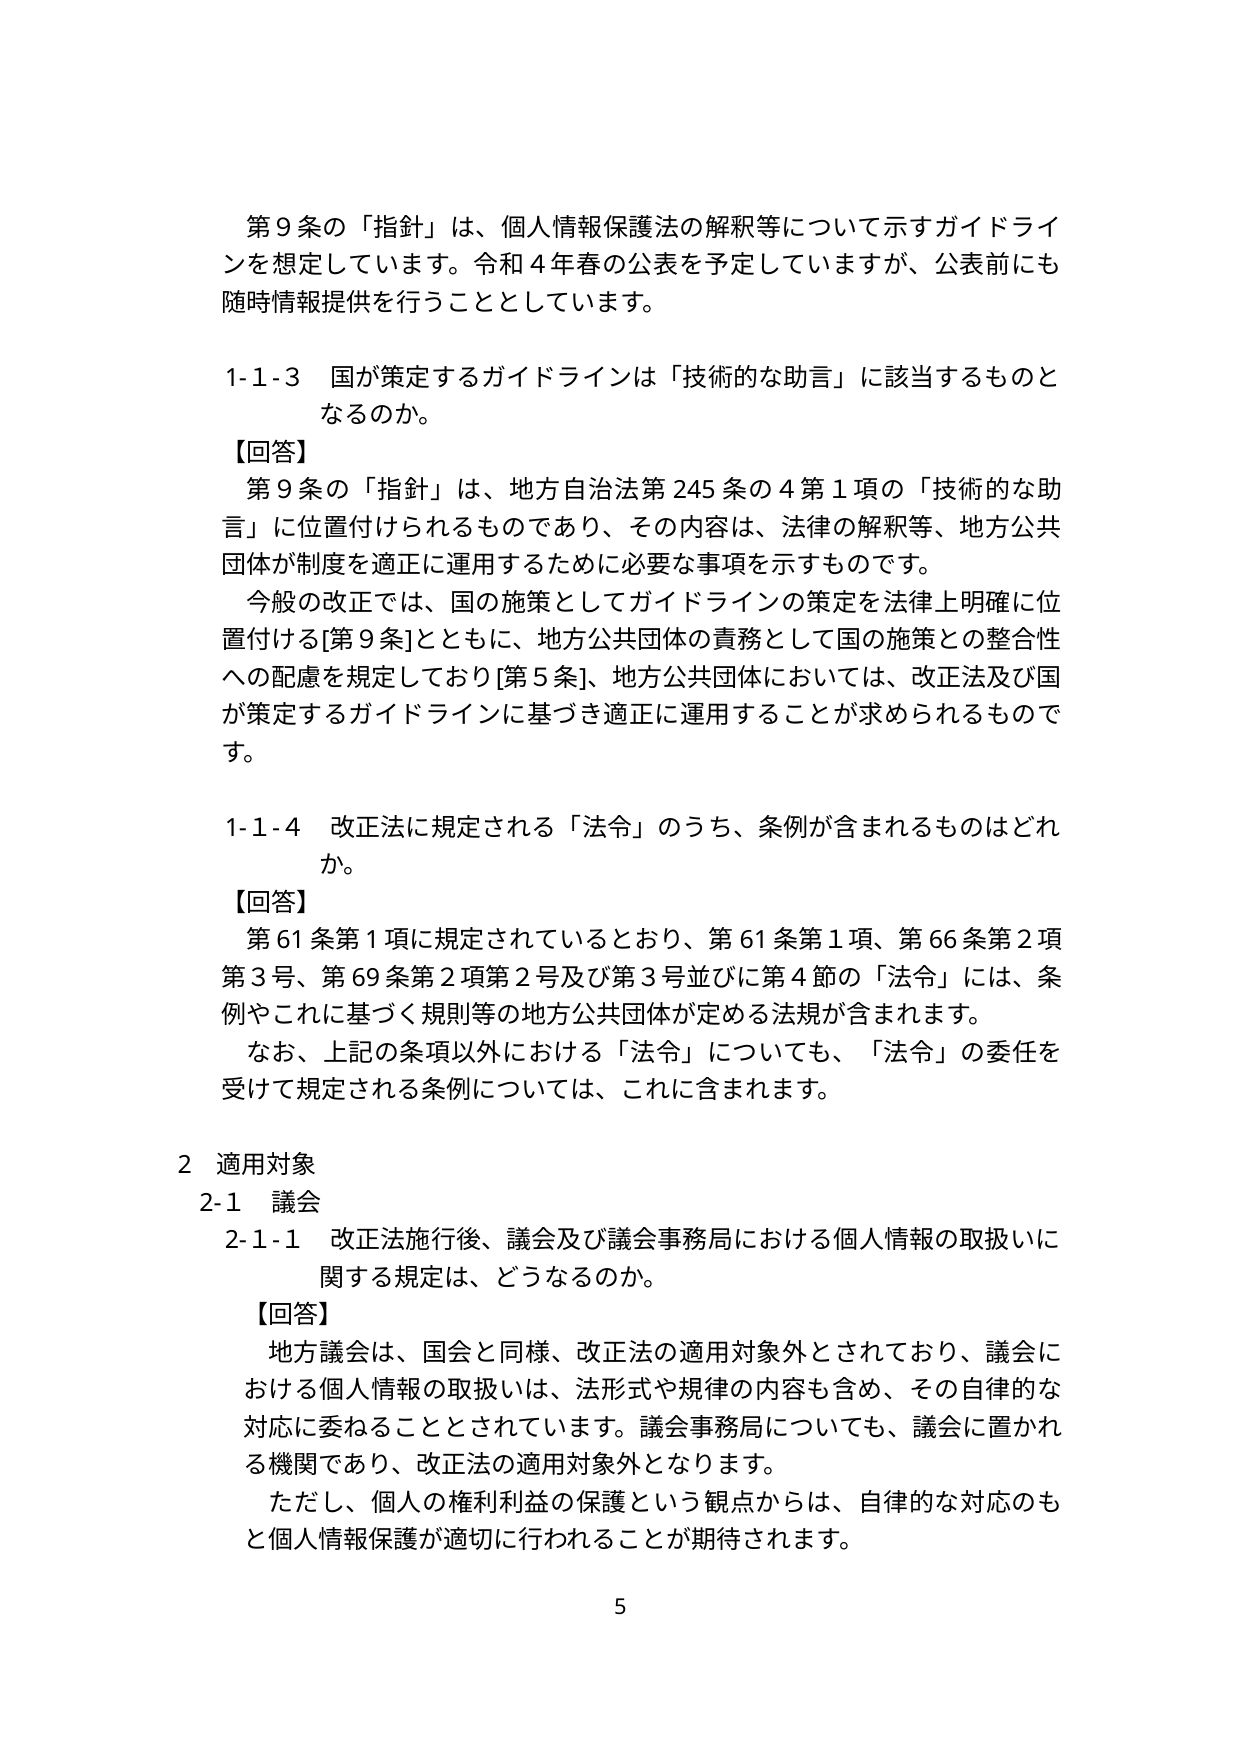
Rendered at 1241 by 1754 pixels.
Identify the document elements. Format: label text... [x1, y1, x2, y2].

text 【回答】 [221, 882, 1063, 919]
list 国が策定するガイドラインは「技術的な助言」に該当するものとなるのか。 [224, 357, 1063, 432]
text 第９条の「指針」は、個人情報保護法の解釈等について示すガイドラインを想定しています。令和４年春の公表を予定していますが、公表前にも随時情報提供を行うこととしています。 [221, 207, 1063, 319]
text 地方議会は、国会と同様、改正法の適用対象外とされており、議会における個人情報の取扱いは、法形式や規律の内容も含め、その自律的な対応に委ねることとされています。議会事務局についても、議会に置かれる機関であり、改正法の適用対象外となります。 [243, 1332, 1063, 1482]
text なお、上記の条項以外における「法令」についても、「法令」の委任を受けて規定される条例については、これに含まれます。 [221, 1032, 1063, 1107]
text 【回答】 [243, 1294, 1063, 1332]
text 今般の改正では、国の施策としてガイドラインの策定を法律上明確に位置付ける[第９条]とともに、地方公共団体の責務として国の施策との整合性への配慮を規定しており[第５条]、地方公共団体においては、改正法及び国が策定するガイドラインに基づき適正に運用することが求められるものです。 [221, 582, 1063, 769]
list 適用対象 [177, 1144, 1063, 1182]
text 第９条の「指針」は、地方自治法第245条の４第１項の「技術的な助言」に位置付けられるものであり、その内容は、法律の解釈等、地方公共団体が制度を適正に運用するために必要な事項を示すものです。 [221, 469, 1063, 582]
text 第61条第1項に規定されているとおり、第61条第１項、第66条第２項第３号、第69条第２項第２号及び第３号並びに第４節の「法令」には、条例やこれに基づく規則等の地方公共団体が定める法規が含まれます。 [221, 919, 1063, 1032]
text 【回答】 [221, 432, 1063, 469]
text ただし、個人の権利利益の保護という観点からは、自律的な対応のもと個人情報保護が適切に行われることが期待されます。 [243, 1482, 1063, 1557]
list 改正法に規定される「法令」のうち、条例が含まれるものはどれか。 [224, 807, 1063, 882]
list 改正法施行後、議会及び議会事務局における個人情報の取扱いに関する規定は、どうなるのか。 [224, 1219, 1063, 1294]
list 議会 [199, 1182, 1063, 1219]
